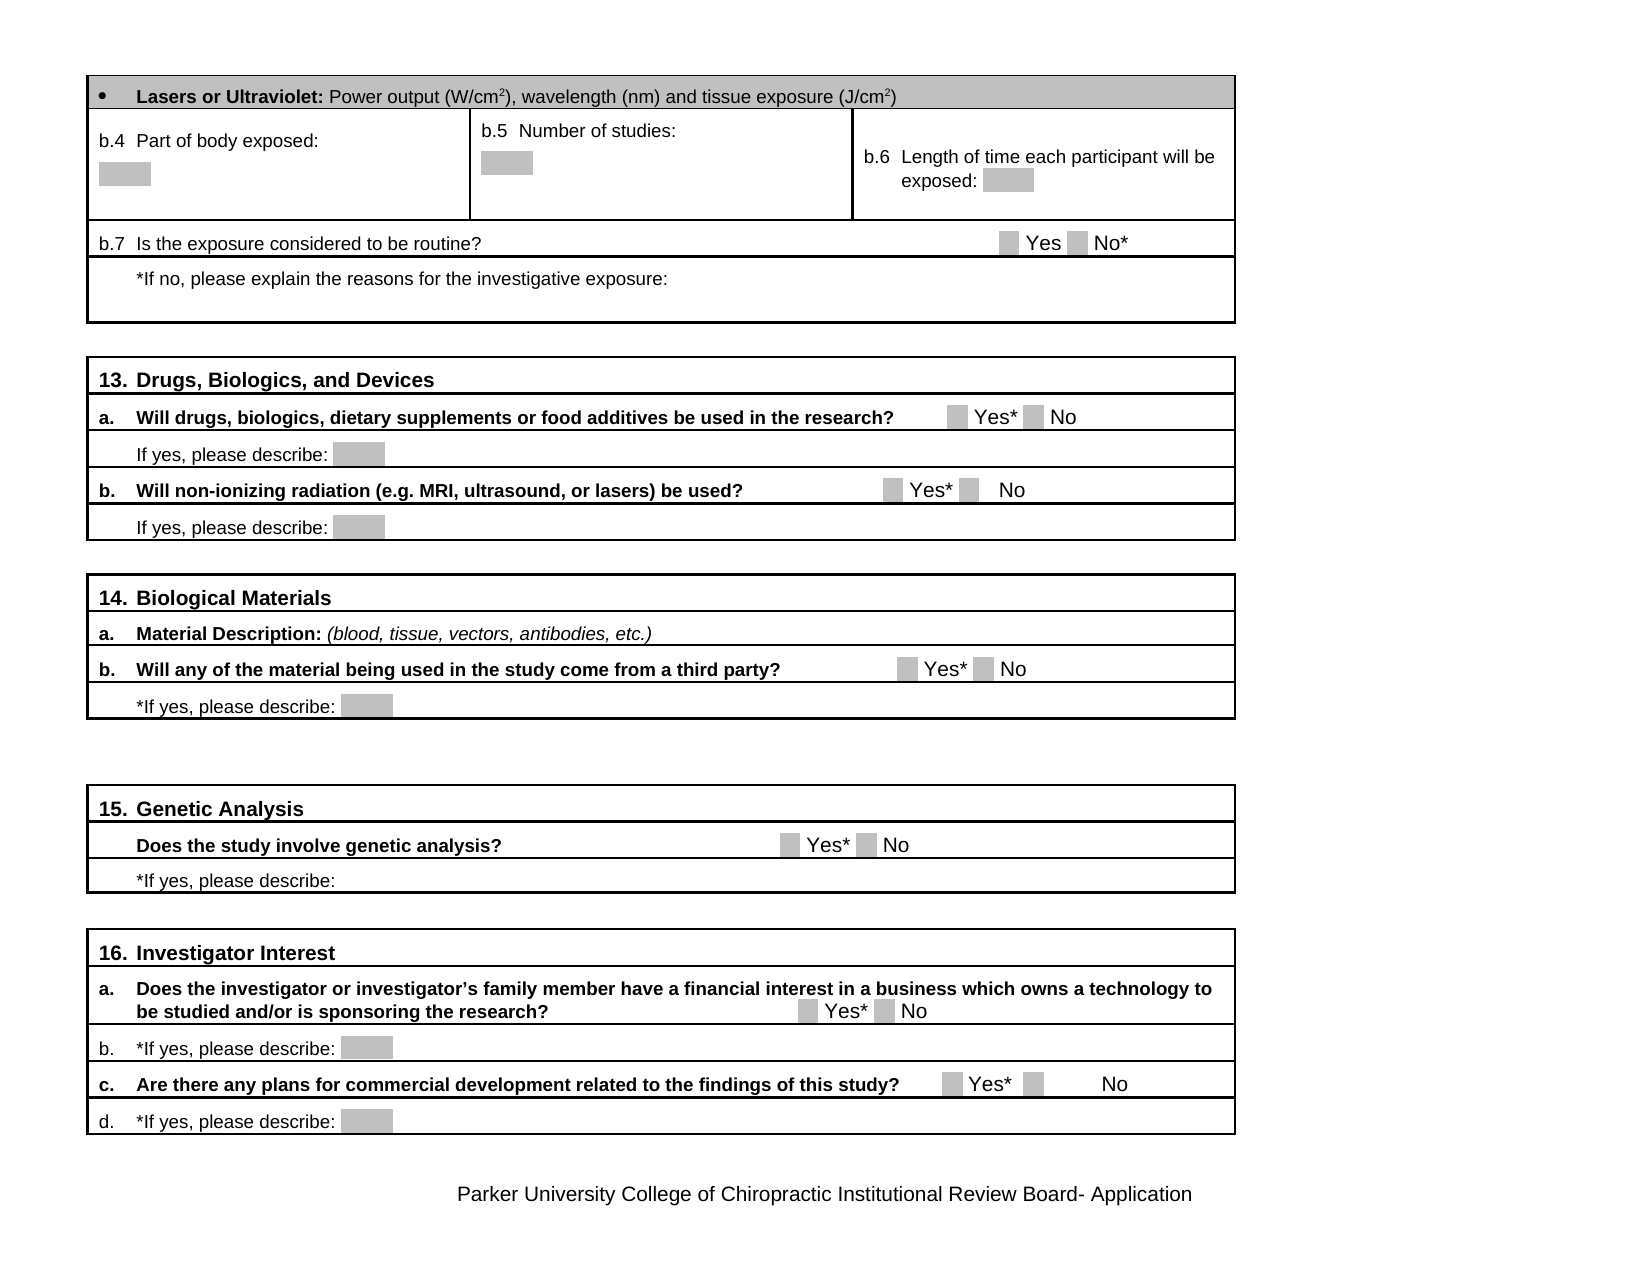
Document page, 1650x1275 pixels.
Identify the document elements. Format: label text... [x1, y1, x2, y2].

table_cell b.4 Part of body exposed: [89, 109, 469, 218]
table_cell c. Are there any plans for commercial development related to the findings of this study? Yes* No [89, 1062, 1234, 1096]
table_cell d. *If yes, please describe: [89, 1099, 1234, 1133]
table_cell b.7 Is the exposure considered to be routine? Yes No* [89, 221, 1234, 255]
table_cell *If yes, please describe: [89, 859, 1234, 891]
table_cell If yes, please describe: [89, 431, 1234, 466]
table_cell b. *If yes, please describe: [89, 1025, 1234, 1059]
table_cell a. Material Description: (blood, tissue, vectors, antibodies, etc.) [89, 612, 1234, 644]
table_cell b. Will non-ionizing radiation (e.g. MRI, ultrasound, or lasers) be used? Yes* No [89, 468, 1234, 502]
table_cell Does the study involve genetic analysis? Yes* No [89, 823, 1234, 857]
table_cell *If no, please explain the reasons for the investigative exposure: [89, 258, 1234, 321]
table_cell b.5 Number of studies: [471, 109, 851, 218]
table_header 13. Drugs, Biologics, and Devices [89, 358, 1234, 392]
table_cell b.6 Length of time each participant will be exposed: [854, 109, 1234, 218]
table_cell a. Does the investigator or investigator’s family member have a financial interest in a business which owns a technology to be studied and/or is sponsoring the research? Yes* No [89, 967, 1234, 1023]
table_cell a. Will drugs, biologics, dietary supplements or food additives be used in the research? Yes* No [89, 395, 1234, 429]
table_cell b. Will any of the material being used in the study come from a third party? Yes* No [89, 646, 1234, 681]
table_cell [89, 76, 1234, 108]
table_header 14. Biological Materials [89, 576, 1234, 610]
table_header 15. Genetic Analysis [89, 786, 1234, 820]
table_cell *If yes, please describe: [89, 683, 1234, 717]
table_cell If yes, please describe: [89, 505, 1234, 539]
table_header 16. Investigator Interest [89, 930, 1234, 965]
